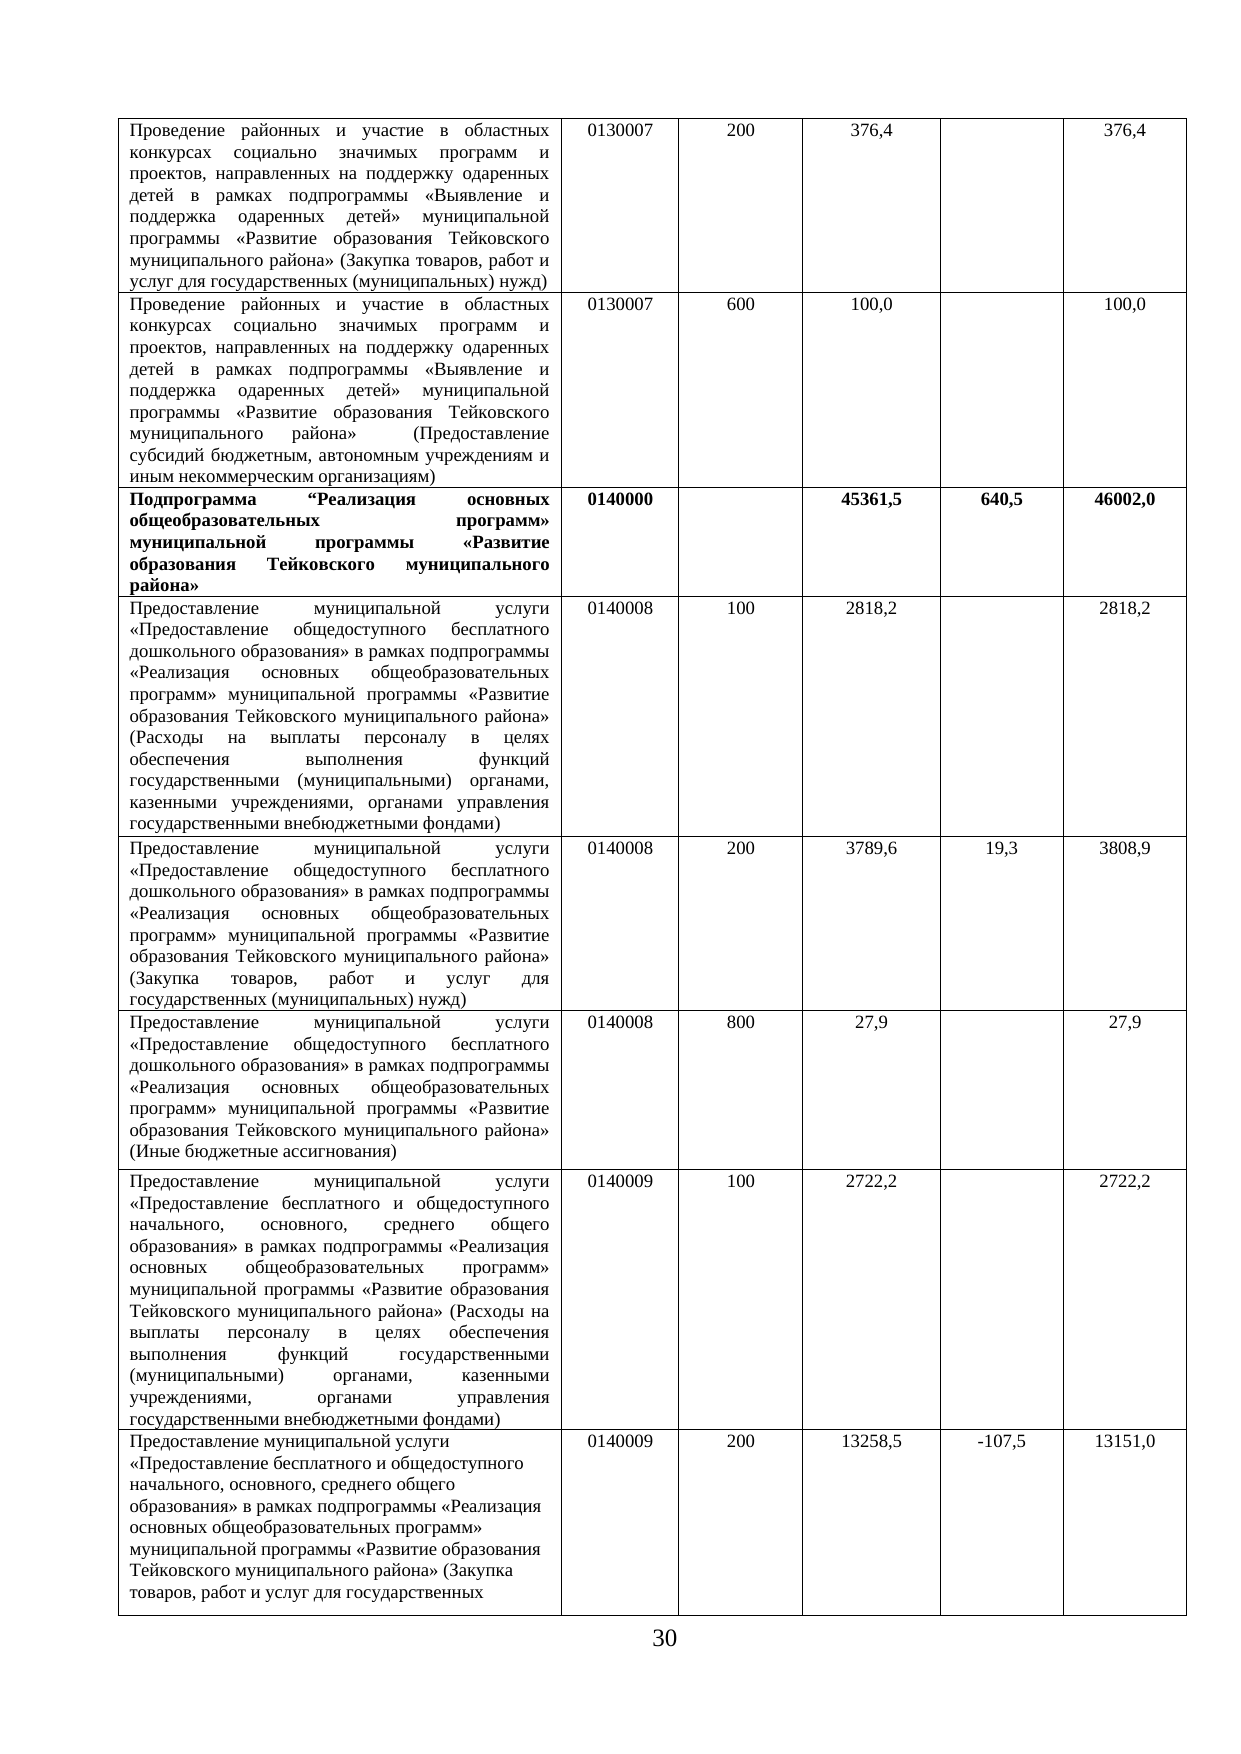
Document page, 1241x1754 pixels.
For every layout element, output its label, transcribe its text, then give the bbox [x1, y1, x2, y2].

table_cell 0140008 [562, 837, 678, 1010]
table_cell 45361,5 [803, 488, 940, 596]
table_cell 200 [679, 837, 802, 1010]
table_cell Предоставление муниципальной услуги «Предоставление общедоступного бесплатного дошкольного образования» в рамках подпрограммы «Реализация основных общеобразовательных программ» муниципальной программы «Развитие образования Тейковского муниципального района» (Закупка товаров, работ и услуг для государственных (муниципальных) нужд) [119, 837, 561, 1010]
table_cell [679, 488, 802, 596]
table_cell 27,9 [803, 1011, 940, 1169]
table_cell 376,4 [803, 119, 940, 292]
table_cell 376,4 [1064, 119, 1186, 292]
table_cell 2818,2 [1064, 597, 1186, 836]
table_cell 200 [679, 119, 802, 292]
table_cell 13151,0 [1064, 1430, 1186, 1615]
table_cell Подпрограмма “Реализация основных общеобразовательных программ» муниципальной программы «Развитие образования Тейковского муниципального района» [119, 488, 561, 596]
table_cell [941, 1170, 1063, 1429]
table_cell [941, 597, 1063, 836]
table_cell 13258,5 [803, 1430, 940, 1615]
table_cell 0130007 [562, 293, 678, 487]
table_cell 800 [679, 1011, 802, 1169]
table_cell 100 [679, 597, 802, 836]
table_cell 640,5 [941, 488, 1063, 596]
table_cell 0140009 [562, 1430, 678, 1615]
table_cell 46002,0 [1064, 488, 1186, 596]
table_cell [941, 119, 1063, 292]
table_cell Проведение районных и участие в областных конкурсах социально значимых программ и проектов, направленных на поддержку одаренных детей в рамках подпрограммы «Выявление и поддержка одаренных детей» муниципальной программы «Развитие образования Тейковского муниципального района» (Закупка товаров, работ и услуг для государственных (муниципальных) нужд) [119, 119, 561, 292]
table_cell 0140008 [562, 597, 678, 836]
table_cell Предоставление муниципальной услуги «Предоставление бесплатного и общедоступного начального, основного, среднего общего образования» в рамках подпрограммы «Реализация основных общеобразовательных программ» муниципальной программы «Развитие образования Тейковского муниципального района» (Расходы на выплаты персоналу в целях обеспечения выполнения функций государственными (муниципальными) органами, казенными учреждениями, органами управления государственными внебюджетными фондами) [119, 1170, 561, 1429]
table_cell 100,0 [803, 293, 940, 487]
table_cell 27,9 [1064, 1011, 1186, 1169]
table_cell 100,0 [1064, 293, 1186, 487]
table_cell 0140008 [562, 1011, 678, 1169]
table_cell -107,5 [941, 1430, 1063, 1615]
table_cell 2722,2 [803, 1170, 940, 1429]
table_cell 19,3 [941, 837, 1063, 1010]
table_cell 3808,9 [1064, 837, 1186, 1010]
table_cell 0140000 [562, 488, 678, 596]
table_cell Предоставление муниципальной услуги «Предоставление общедоступного бесплатного дошкольного образования» в рамках подпрограммы «Реализация основных общеобразовательных программ» муниципальной программы «Развитие образования Тейковского муниципального района» (Иные бюджетные ассигнования) [119, 1011, 561, 1169]
table_cell 2722,2 [1064, 1170, 1186, 1429]
table_cell [941, 293, 1063, 487]
table_cell 0140009 [562, 1170, 678, 1429]
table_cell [119, 1430, 561, 1615]
table_cell 0130007 [562, 119, 678, 292]
table_cell 200 [679, 1430, 802, 1615]
table_cell 2818,2 [803, 597, 940, 836]
table_cell 3789,6 [803, 837, 940, 1010]
table_cell 600 [679, 293, 802, 487]
table_cell [941, 1011, 1063, 1169]
table_cell Проведение районных и участие в областных конкурсах социально значимых программ и проектов, направленных на поддержку одаренных детей в рамках подпрограммы «Выявление и поддержка одаренных детей» муниципальной программы «Развитие образования Тейковского муниципального района» (Предоставление субсидий бюджетным, автономным учреждениям и иным некоммерческим организациям) [119, 293, 561, 487]
table_cell 100 [679, 1170, 802, 1429]
table_cell Предоставление муниципальной услуги «Предоставление общедоступного бесплатного дошкольного образования» в рамках подпрограммы «Реализация основных общеобразовательных программ» муниципальной программы «Развитие образования Тейковского муниципального района» (Расходы на выплаты персоналу в целях обеспечения выполнения функций государственными (муниципальными) органами, казенными учреждениями, органами управления государственными внебюджетными фондами) [119, 597, 561, 836]
